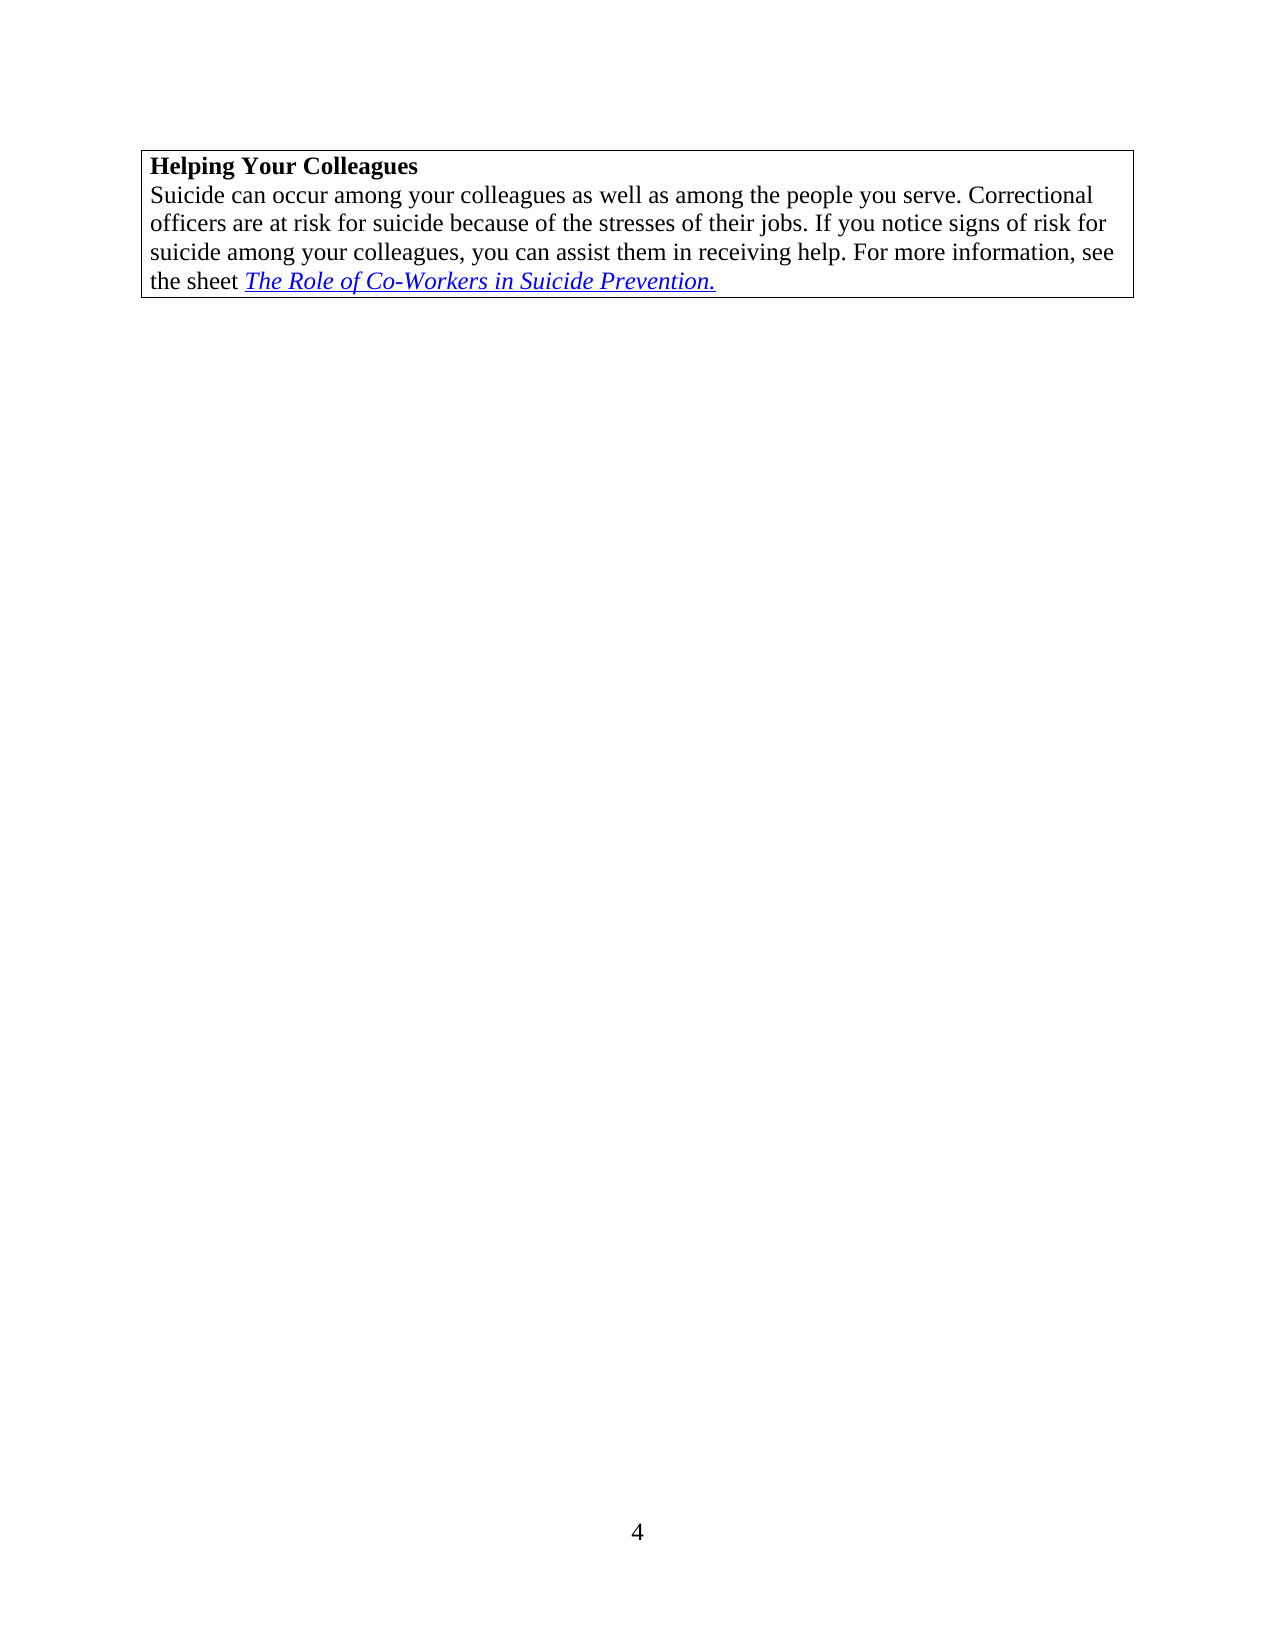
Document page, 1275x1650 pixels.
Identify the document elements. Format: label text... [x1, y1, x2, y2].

text Suicide can occur among your colleagues as well as among the people you serve. Correctional officers are at risk for suicide because of the stresses of their jobs. If you notice signs of risk for suicide among your colleagues, you can assist them in receiving help. For more information, see the sheet The Role of Co-Workers in Suicide Prevention. [142, 179, 1133, 297]
text Helping Your Colleagues [142, 151, 1133, 179]
